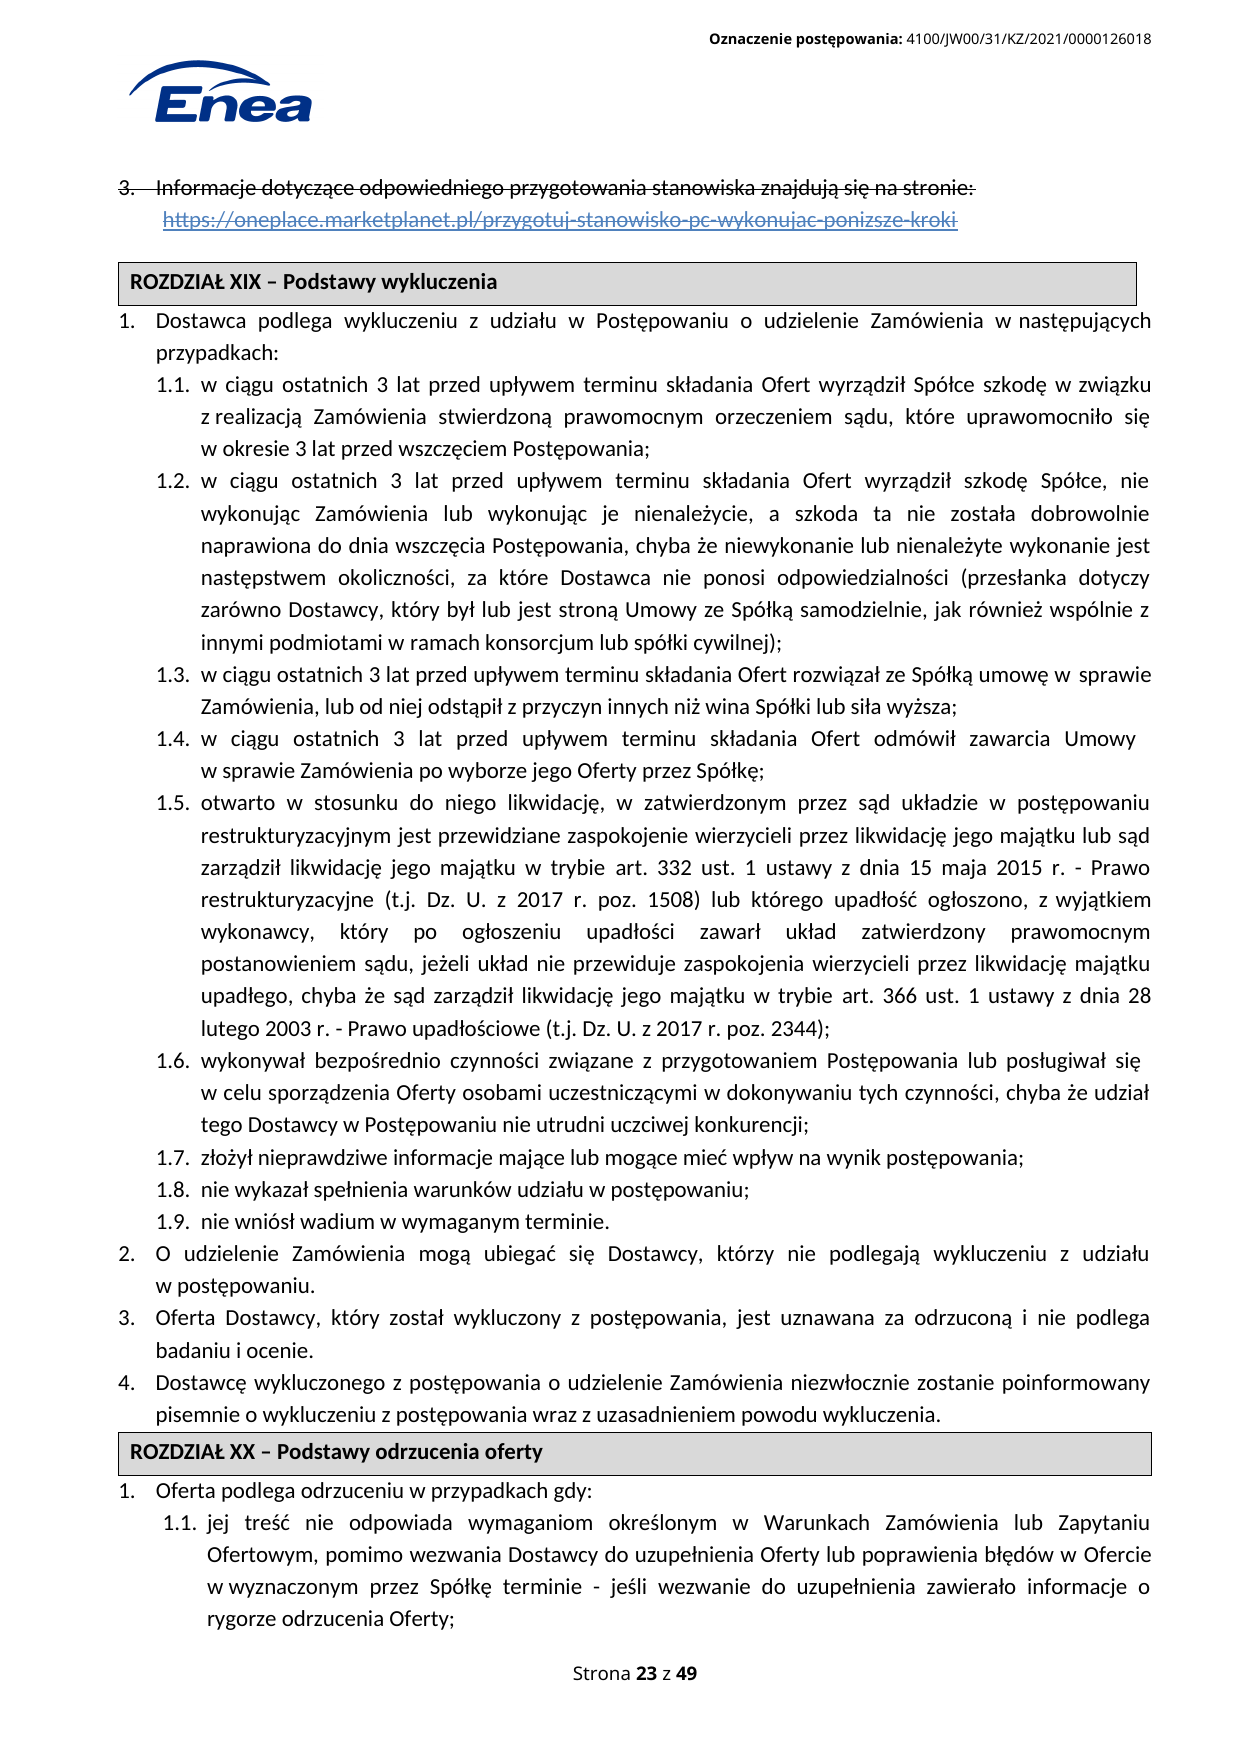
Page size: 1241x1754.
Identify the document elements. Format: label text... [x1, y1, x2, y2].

list złożył nieprawdziwe informacje mające lub mogące mieć wpływ na wynik postępowania; [156, 1143, 1152, 1171]
list w ciągu ostatnich 3 lat przed upływem terminu składania Ofert wyrządził Spółce szkodę w związku z realizacją Zamówienia stwierdzoną prawomocnym orzeczeniem sądu, które uprawomocniło się w okresie 3 lat przed wszczęciem Postępowania; [156, 370, 1152, 462]
list Informacje dotyczące odpowiedniego przygotowania stanowiska znajdują się na stronie: [118, 171, 1152, 202]
text https://oneplace.marketplanet.pl/przygotuj-stanowisko-pc-wykonujac-ponizsze-kroki [162, 202, 1152, 234]
picture [117, 50, 324, 124]
list jej treść nie odpowiada wymaganiom określonym w Warunkach Zamówienia lub Zapytaniu Ofertowym, pomimo wezwania Dostawcy do uzupełnienia Oferty lub poprawienia błędów w Ofercie w wyznaczonym przez Spółkę terminie - jeśli wezwanie do uzupełnienia zawierało informacje o rygorze odrzucenia Oferty; [162, 1508, 1152, 1632]
list Oferta Dostawcy, który został wykluczony z postępowania, jest uznawana za odrzuconą i nie podlega badaniu i ocenie. [118, 1303, 1152, 1364]
list w ciągu ostatnich 3 lat przed upływem terminu składania Ofert wyrządził szkodę Spółce, nie wykonując Zamówienia lub wykonując je nienależycie, a szkoda ta nie została dobrowolnie naprawiona do dnia wszczęcia Postępowania, chyba że niewykonanie lub nienależyte wykonanie jest następstwem okoliczności, za które Dostawca nie ponosi odpowiedzialności (przesłanka dotyczy zarówno Dostawcy, który był lub jest stroną Umowy ze Spółką samodzielnie, jak również wspólnie z innymi podmiotami w ramach konsorcjum lub spółki cywilnej); [156, 467, 1152, 656]
list Dostawca podlega wykluczeniu z udziału w Postępowaniu o udzielenie Zamówienia w następujących przypadkach: [118, 306, 1152, 366]
table_header ROZDZIAŁ XX – Podstawy odrzucenia oferty [119, 1433, 1151, 1475]
list w ciągu ostatnich 3 lat przed upływem terminu składania Ofert rozwiązał ze Spółką umowę w sprawie Zamówienia, lub od niej odstąpił z przyczyn innych niż wina Spółki lub siła wyższa; [156, 660, 1152, 720]
list Oferta podlega odrzuceniu w przypadkach gdy: [118, 1476, 1152, 1504]
list O udzielenie Zamówienia mogą ubiegać się Dostawcy, którzy nie podlegają wykluczeniu z udziału w postępowaniu. [118, 1239, 1152, 1299]
list wykonywał bezpośrednio czynności związane z przygotowaniem Postępowania lub posługiwał się w celu sporządzenia Oferty osobami uczestniczącymi w dokonywaniu tych czynności, chyba że udział tego Dostawcy w Postępowaniu nie utrudni uczciwej konkurencji; [156, 1046, 1152, 1138]
list Dostawcę wykluczonego z postępowania o udzielenie Zamówienia niezwłocznie zostanie poinformowany pisemnie o wykluczeniu z postępowania wraz z uzasadnieniem powodu wykluczenia. [118, 1368, 1152, 1428]
table_header ROZDZIAŁ XIX – Podstawy wykluczenia [119, 263, 1136, 305]
list nie wniósł wadium w wymaganym terminie. [156, 1207, 1152, 1235]
list w ciągu ostatnich 3 lat przed upływem terminu składania Ofert odmówił zawarcia Umowy w sprawie Zamówienia po wyborze jego Oferty przez Spółkę; [156, 724, 1152, 784]
list otwarto w stosunku do niego likwidację, w zatwierdzonym przez sąd układzie w postępowaniu restrukturyzacyjnym jest przewidziane zaspokojenie wierzycieli przez likwidację jego majątku lub sąd zarządził likwidację jego majątku w trybie art. 332 ust. 1 ustawy z dnia 15 maja 2015 r. - Prawo restrukturyzacyjne (t.j. Dz. U. z 2017 r. poz. 1508) lub którego upadłość ogłoszono, z wyjątkiem wykonawcy, który po ogłoszeniu upadłości zawarł układ zatwierdzony prawomocnym postanowieniem sądu, jeżeli układ nie przewiduje zaspokojenia wierzycieli przez likwidację majątku upadłego, chyba że sąd zarządził likwidację jego majątku w trybie art. 366 ust. 1 ustawy z dnia 28 lutego 2003 r. - Prawo upadłościowe (t.j. Dz. U. z 2017 r. poz. 2344); [156, 788, 1152, 1042]
list nie wykazał spełnienia warunków udziału w postępowaniu; [156, 1175, 1152, 1203]
